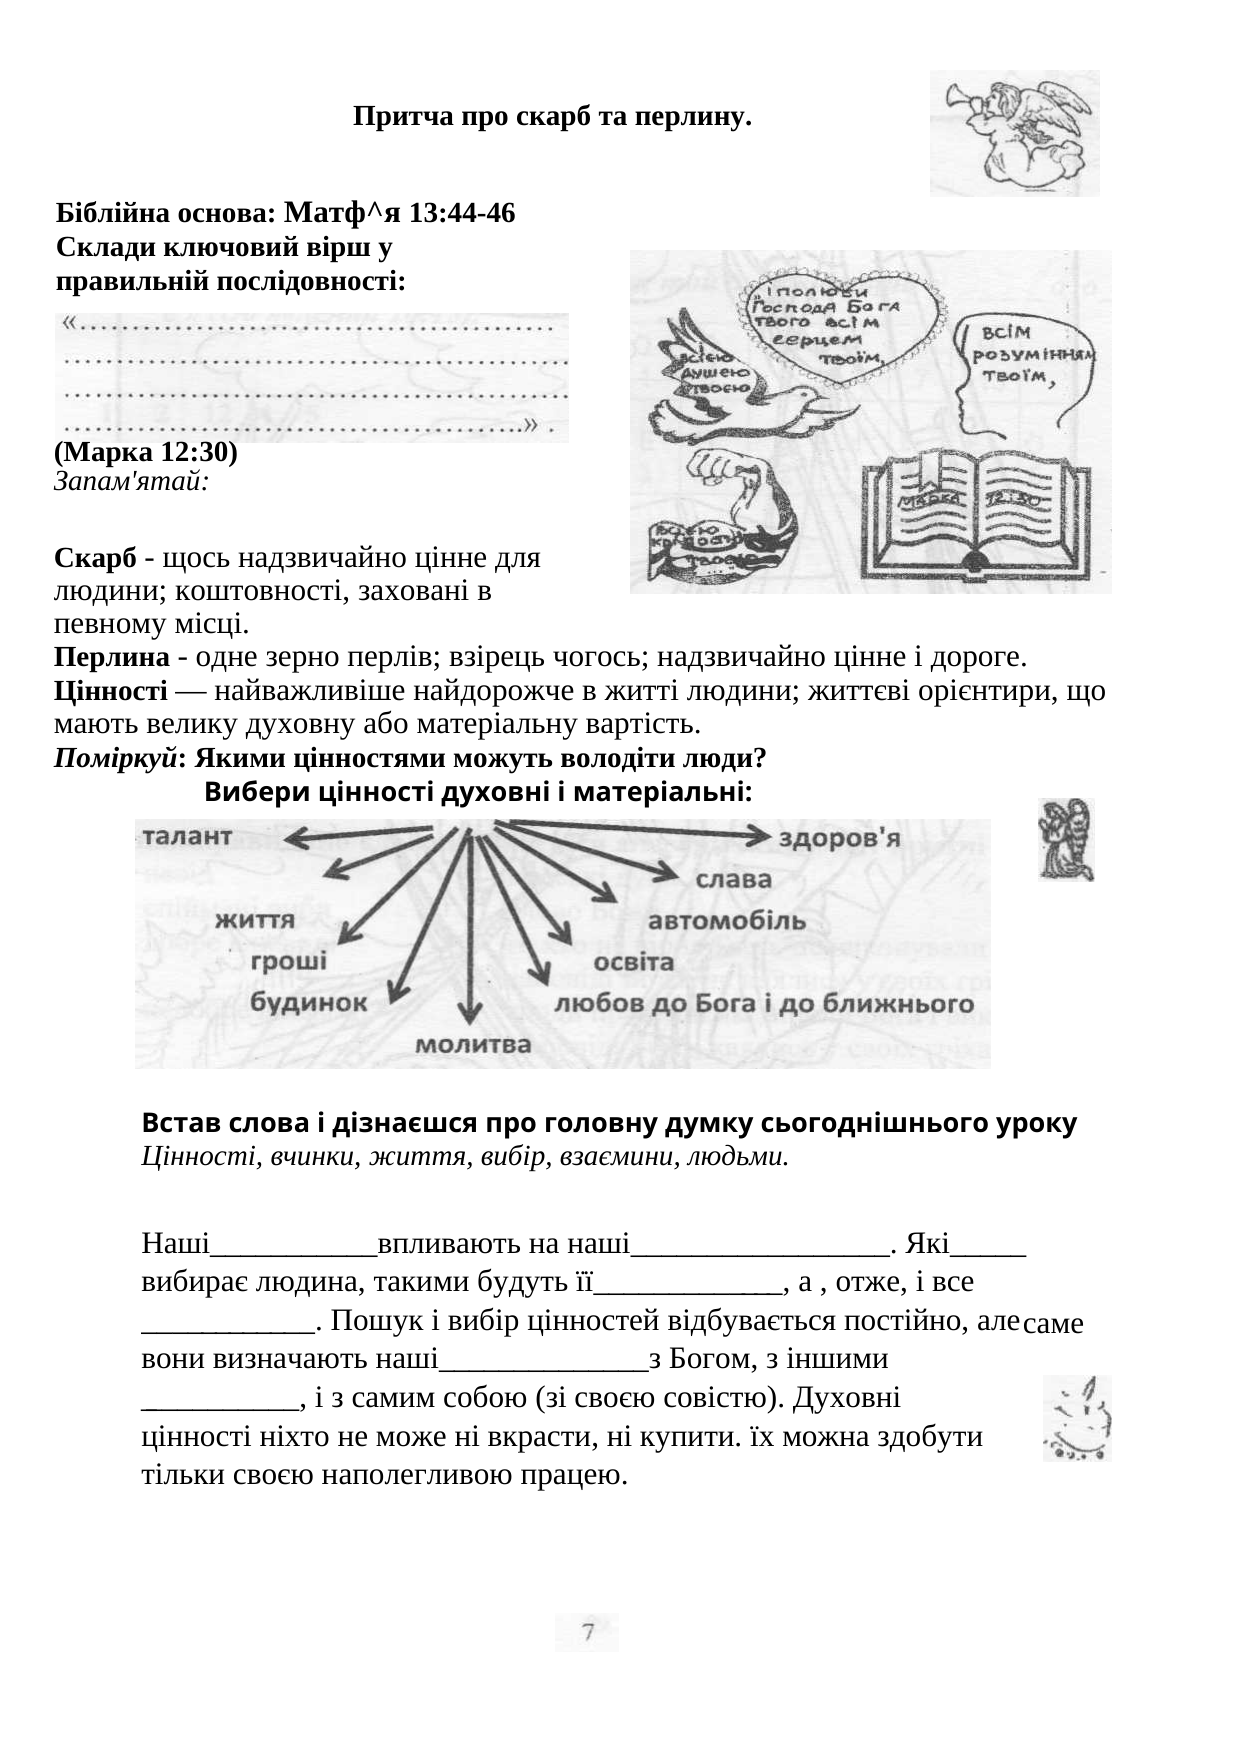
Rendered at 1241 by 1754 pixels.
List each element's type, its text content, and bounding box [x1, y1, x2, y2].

picture [55, 313, 569, 438]
text ___ _. Пошук і вибір цінностей відбувається постійно, але [141, 1299, 1022, 1338]
text Наші впливають на наші . Які [141, 1222, 1026, 1261]
text Притча про скарб та перлину. [53, 102, 752, 132]
text Скарб - щось надзвичайно цінне для людини; коштовності, заховані в певному місці. [53, 541, 1165, 640]
text Цінності, вчинки, життя, вибір, взаємини, людьми. [141, 1142, 1165, 1172]
text цінності ніхто не може ні вкрасти, ні купити. їх можна здобути тільки своєю наполегливою працею. [141, 1415, 998, 1492]
picture [630, 250, 1112, 541]
text саме [1023, 1308, 1084, 1339]
text , і з самим собою (зі своєю совістю). Духовні [141, 1377, 1026, 1415]
text Вибери цінності духовні і матеріальні: [203, 774, 1165, 808]
text вибирає людина, такими будуть її , а , отже, і все [141, 1261, 1026, 1299]
picture [1043, 1375, 1112, 1462]
text Біблійна основа: Матф^я 13:44-46 Склади ключовий вірш у правильній послідовності: [56, 196, 538, 297]
text (Марка 12:30) [53, 438, 577, 467]
text Запам'ятай: [53, 467, 577, 496]
text вони визначають наші з Богом, з іншими [141, 1338, 1026, 1377]
picture [135, 819, 991, 1069]
text Поміркуй: Якими цінностями можуть володіти люди? [53, 741, 1165, 774]
picture [555, 1613, 619, 1652]
picture [1038, 798, 1095, 882]
text Перлина - одне зерно перлів; взірець чогось; надзвичайно цінне і дороге. Цінності — найважливіше найдорожче в житті людини; життєві орієнтири, що мають велику духовну або матеріальну вартість. [53, 640, 1165, 741]
picture [930, 70, 1100, 197]
text Встав слова і дізнаєшся про головну думку сьогоднішнього уроку [141, 1111, 1165, 1138]
